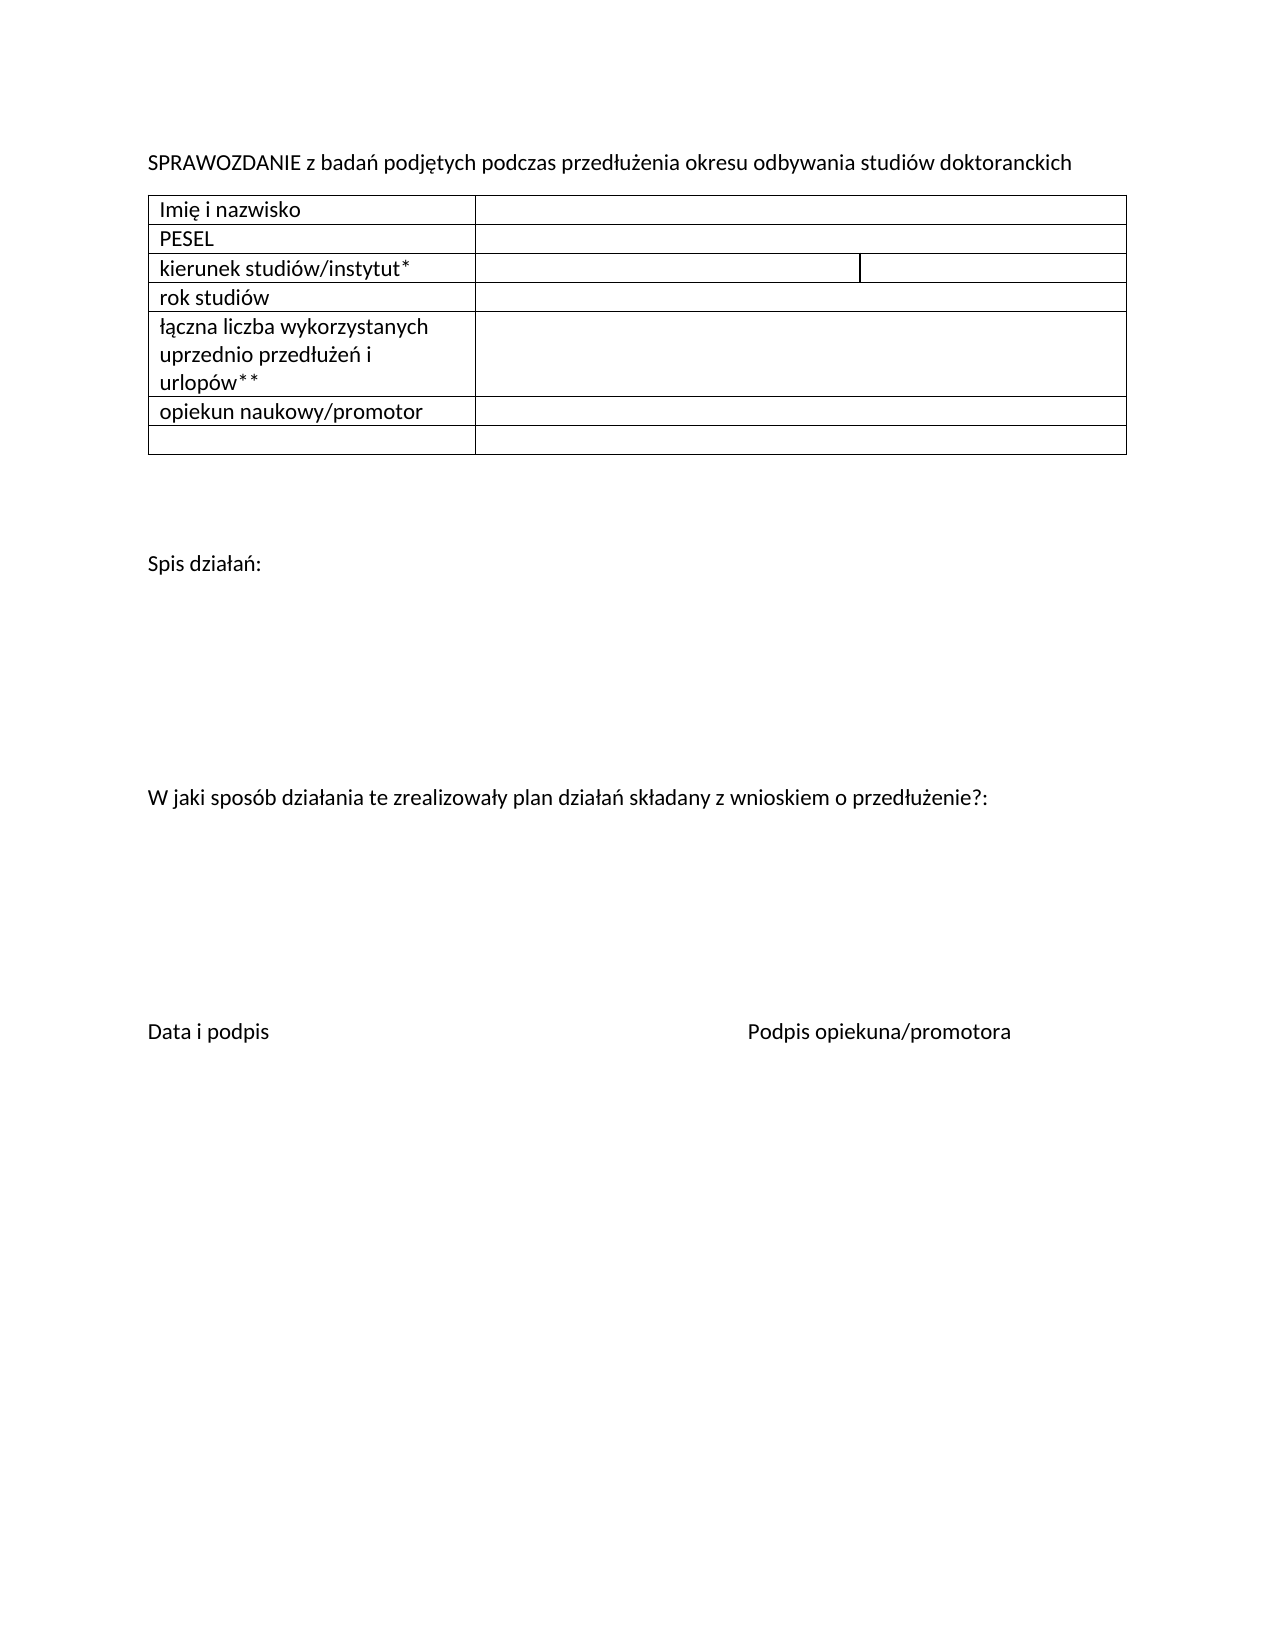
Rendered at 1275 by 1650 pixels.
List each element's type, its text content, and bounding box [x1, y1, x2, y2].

table_cell opiekun naukowy/promotor [149, 397, 475, 425]
table_cell [476, 312, 1126, 396]
table_cell [476, 397, 1126, 425]
table_cell kierunek studiów/instytut* [149, 254, 475, 282]
table_cell PESEL [149, 225, 475, 253]
table_header Imię i nazwisko [149, 196, 475, 223]
table_cell [476, 225, 1126, 253]
table_header [476, 196, 1126, 223]
text SPRAWOZDANIE z badań podjętych podczas przedłużenia okresu odbywania studiów doktoranckich [148, 148, 1127, 176]
table_cell łączna liczba wykorzystanych uprzednio przedłużeń i urlopów** [149, 312, 475, 396]
table_cell [149, 426, 475, 454]
text W jaki sposób działania te zrealizowały plan działań składany z wnioskiem o przedłużenie?: [148, 783, 1127, 811]
table_cell [476, 426, 1126, 454]
text Data i podpis Podpis opiekuna/promotora [148, 1017, 1127, 1046]
text Spis działań: [148, 549, 1127, 577]
table_cell [476, 283, 1126, 311]
table_cell [476, 254, 859, 282]
table_cell [861, 254, 1126, 282]
table_cell rok studiów [149, 283, 475, 311]
